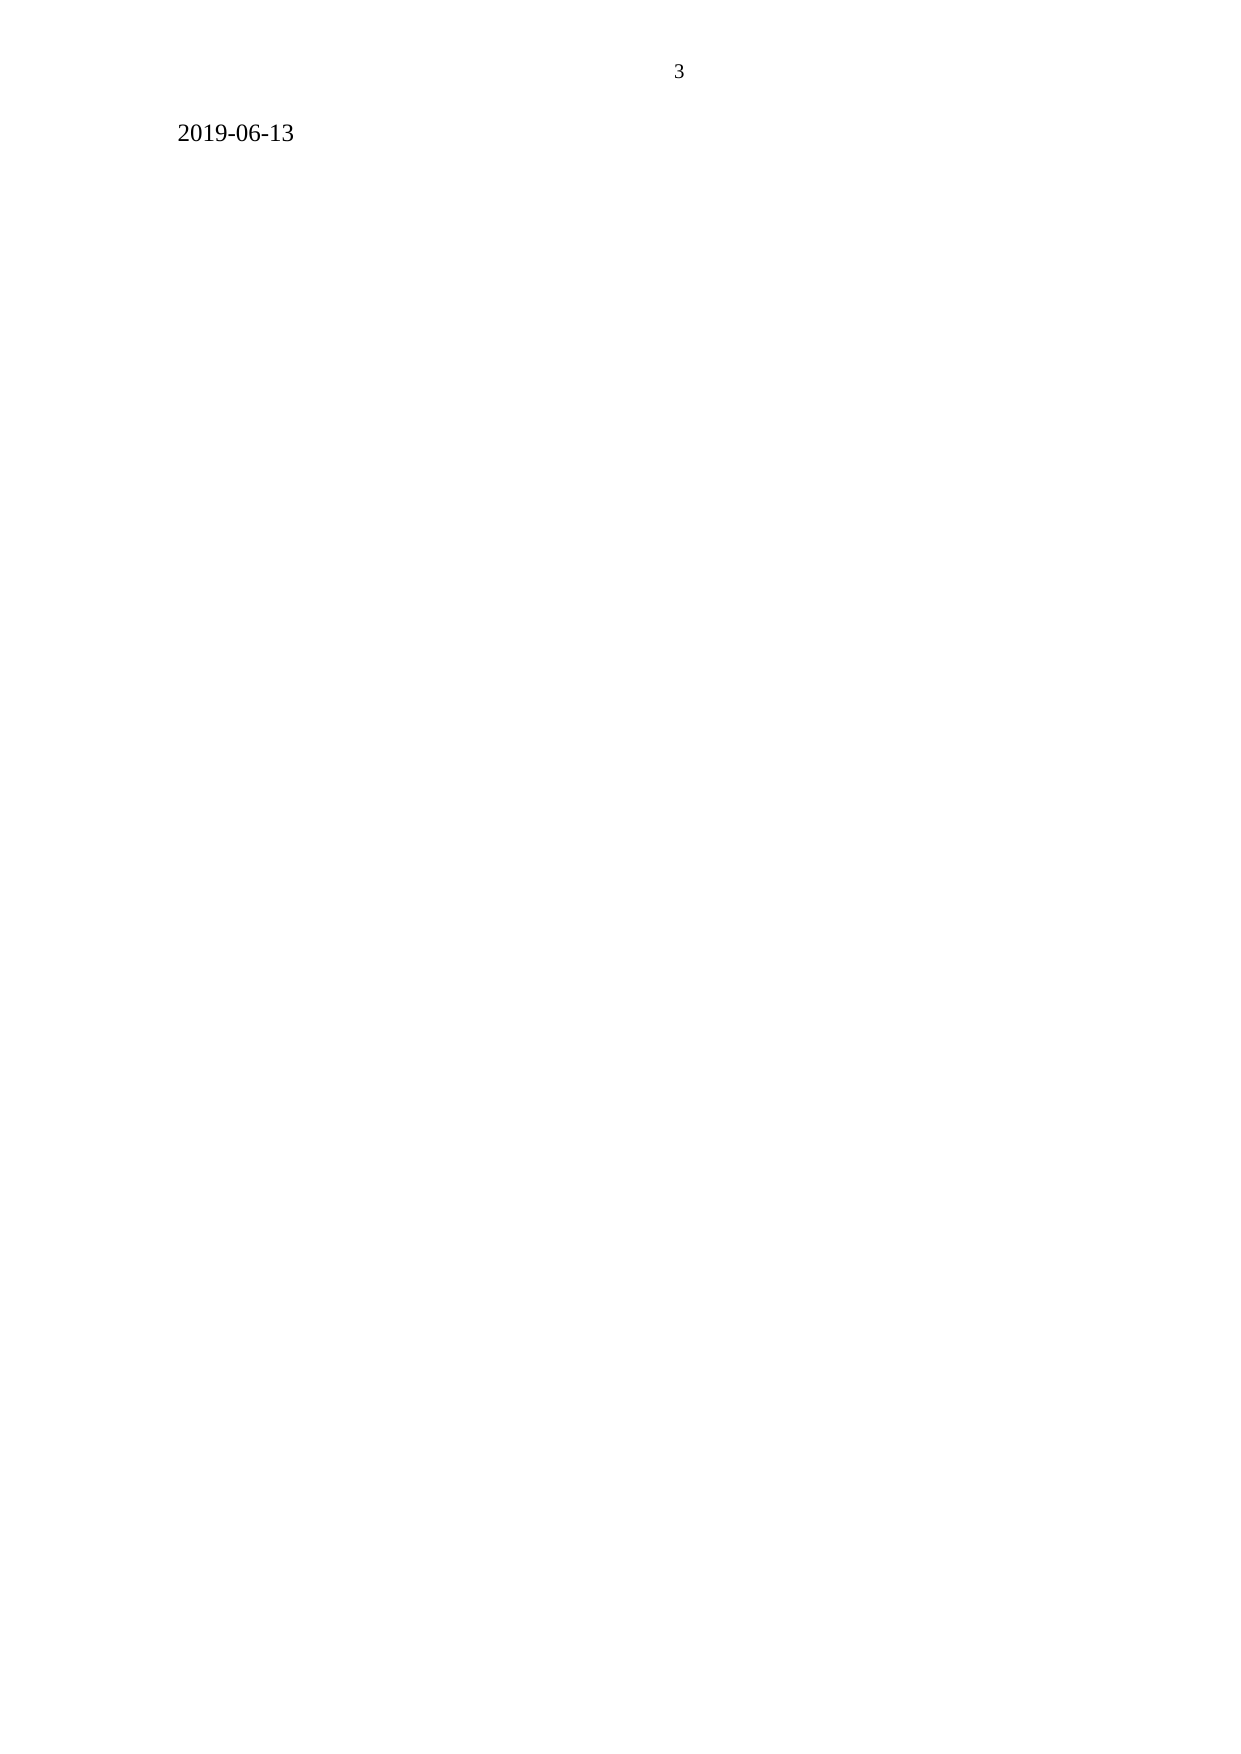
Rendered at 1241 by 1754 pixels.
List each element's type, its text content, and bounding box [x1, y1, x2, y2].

text 2019-06-13 [177, 118, 1181, 147]
